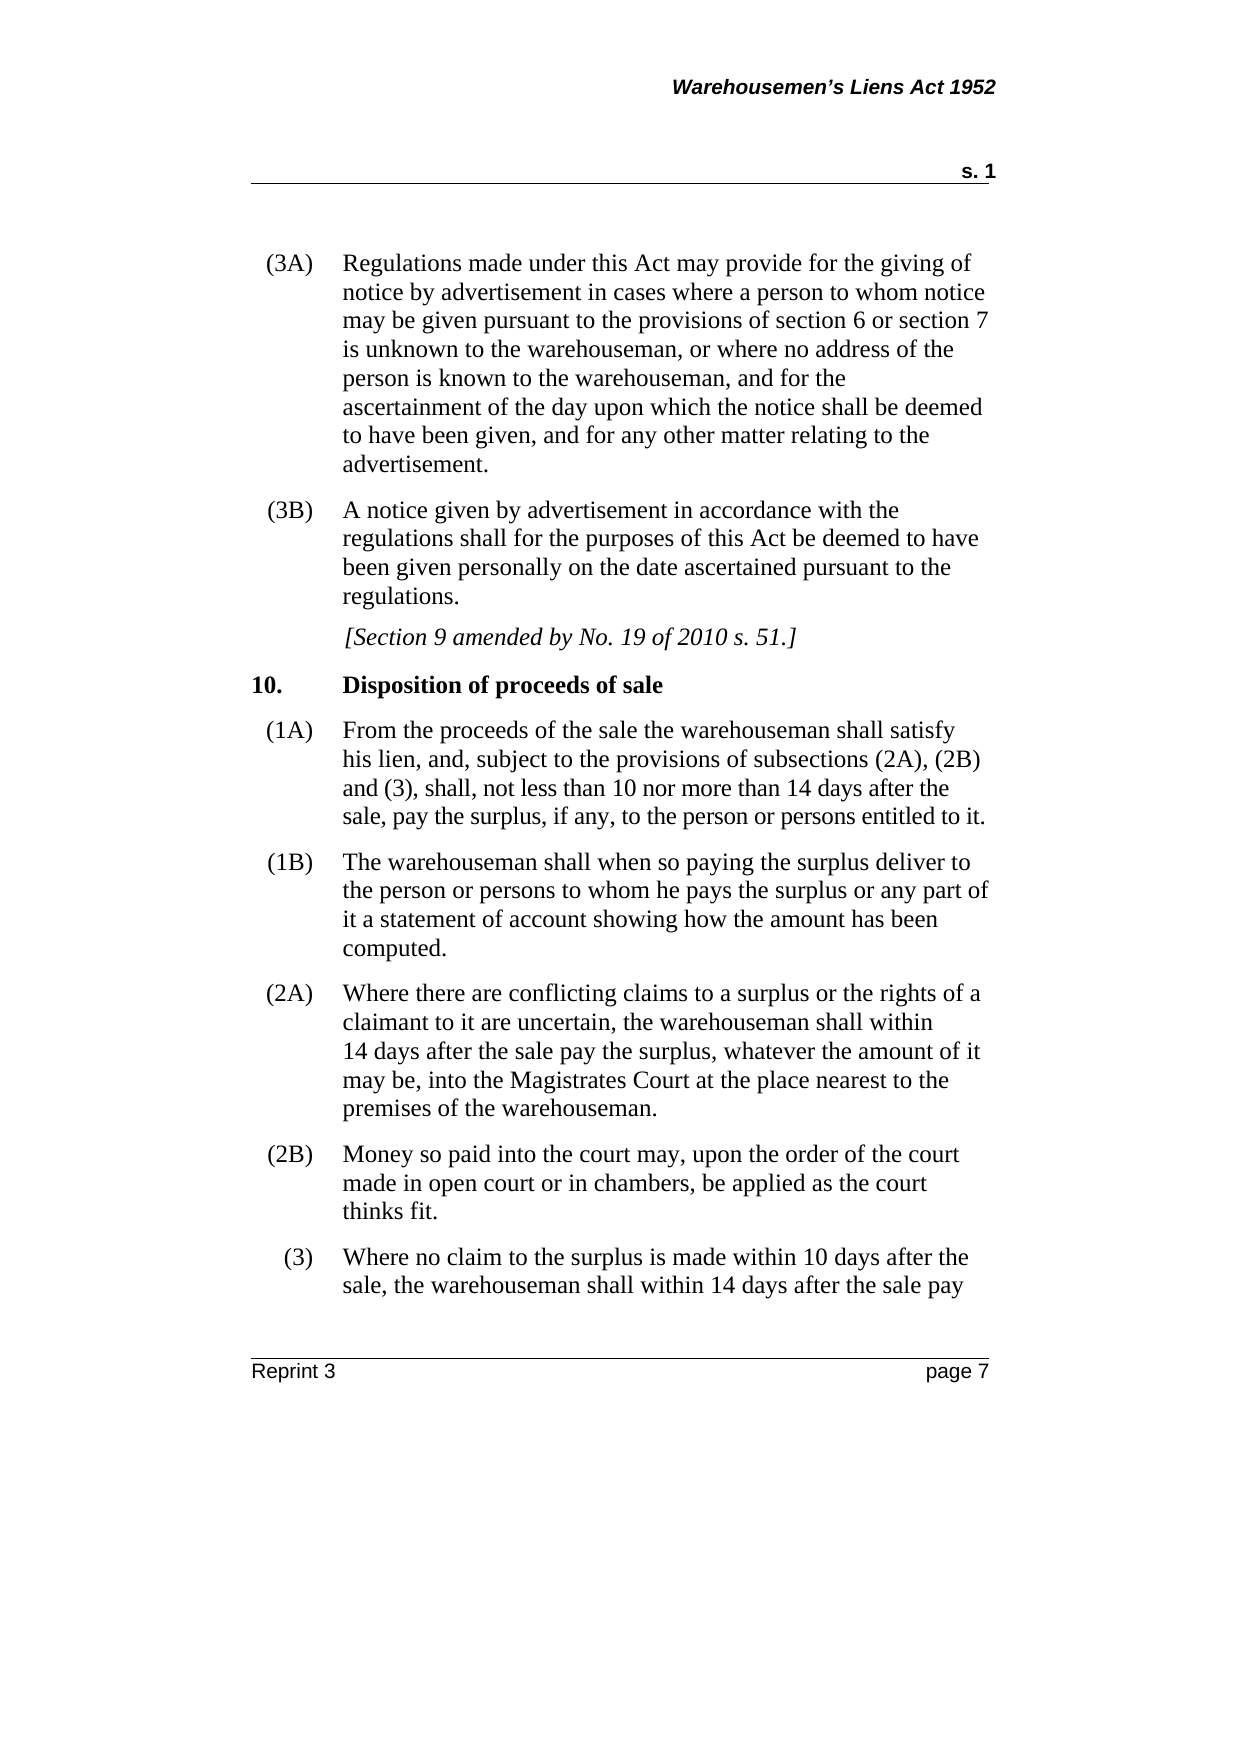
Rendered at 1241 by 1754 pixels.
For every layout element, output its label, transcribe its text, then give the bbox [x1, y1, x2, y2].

text [Section 9 amended by No. 19 of 2010 s. 51.] [251, 622, 989, 651]
text (2B) Money so paid into the court may, upon the order of the court made in open court or in chambers, be applied as the court thinks fit. [251, 1139, 989, 1225]
text (2A) Where there are conflicting claims to a surplus or the rights of a claimant to it are uncertain, the warehouseman shall within 14 days after the sale pay the surplus, whatever the amount of it may be, into the at the place nearest to the premises of the warehouseman. [251, 978, 989, 1122]
text (1A) From the proceeds of the sale the warehouseman shall satisfy his lien, and, subject to the provisions of subsections (2A), (2B) and (3), shall, not less than 10 nor more than 14 days after the sale, pay the surplus, if any, to the person or persons entitled to it. [251, 715, 989, 830]
text (3B) A notice given by advertisement in accordance with the regulations shall for the purposes of this Act be deemed to have been given personally on the date ascertained pursuant to the regulations. [251, 495, 989, 610]
text (3A) Regulations made under this Act may provide for the giving of notice by advertisement in cases where a person to whom notice may be given pursuant to the provisions of section 6 or section 7 is unknown to the warehouseman, or where no address of the person is known to the warehouseman, and for the ascertainment of the day upon which the notice shall be deemed to have been given, and for any other matter relating to the advertisement. [251, 248, 989, 478]
subtitle 10. Disposition of proceeds of sale [251, 670, 989, 698]
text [251, 1242, 989, 1299]
text (1B) The warehouseman shall when so paying the surplus deliver to the person or persons to whom he pays the surplus or any part of it a statement of account showing how the amount has been computed. [251, 847, 989, 962]
